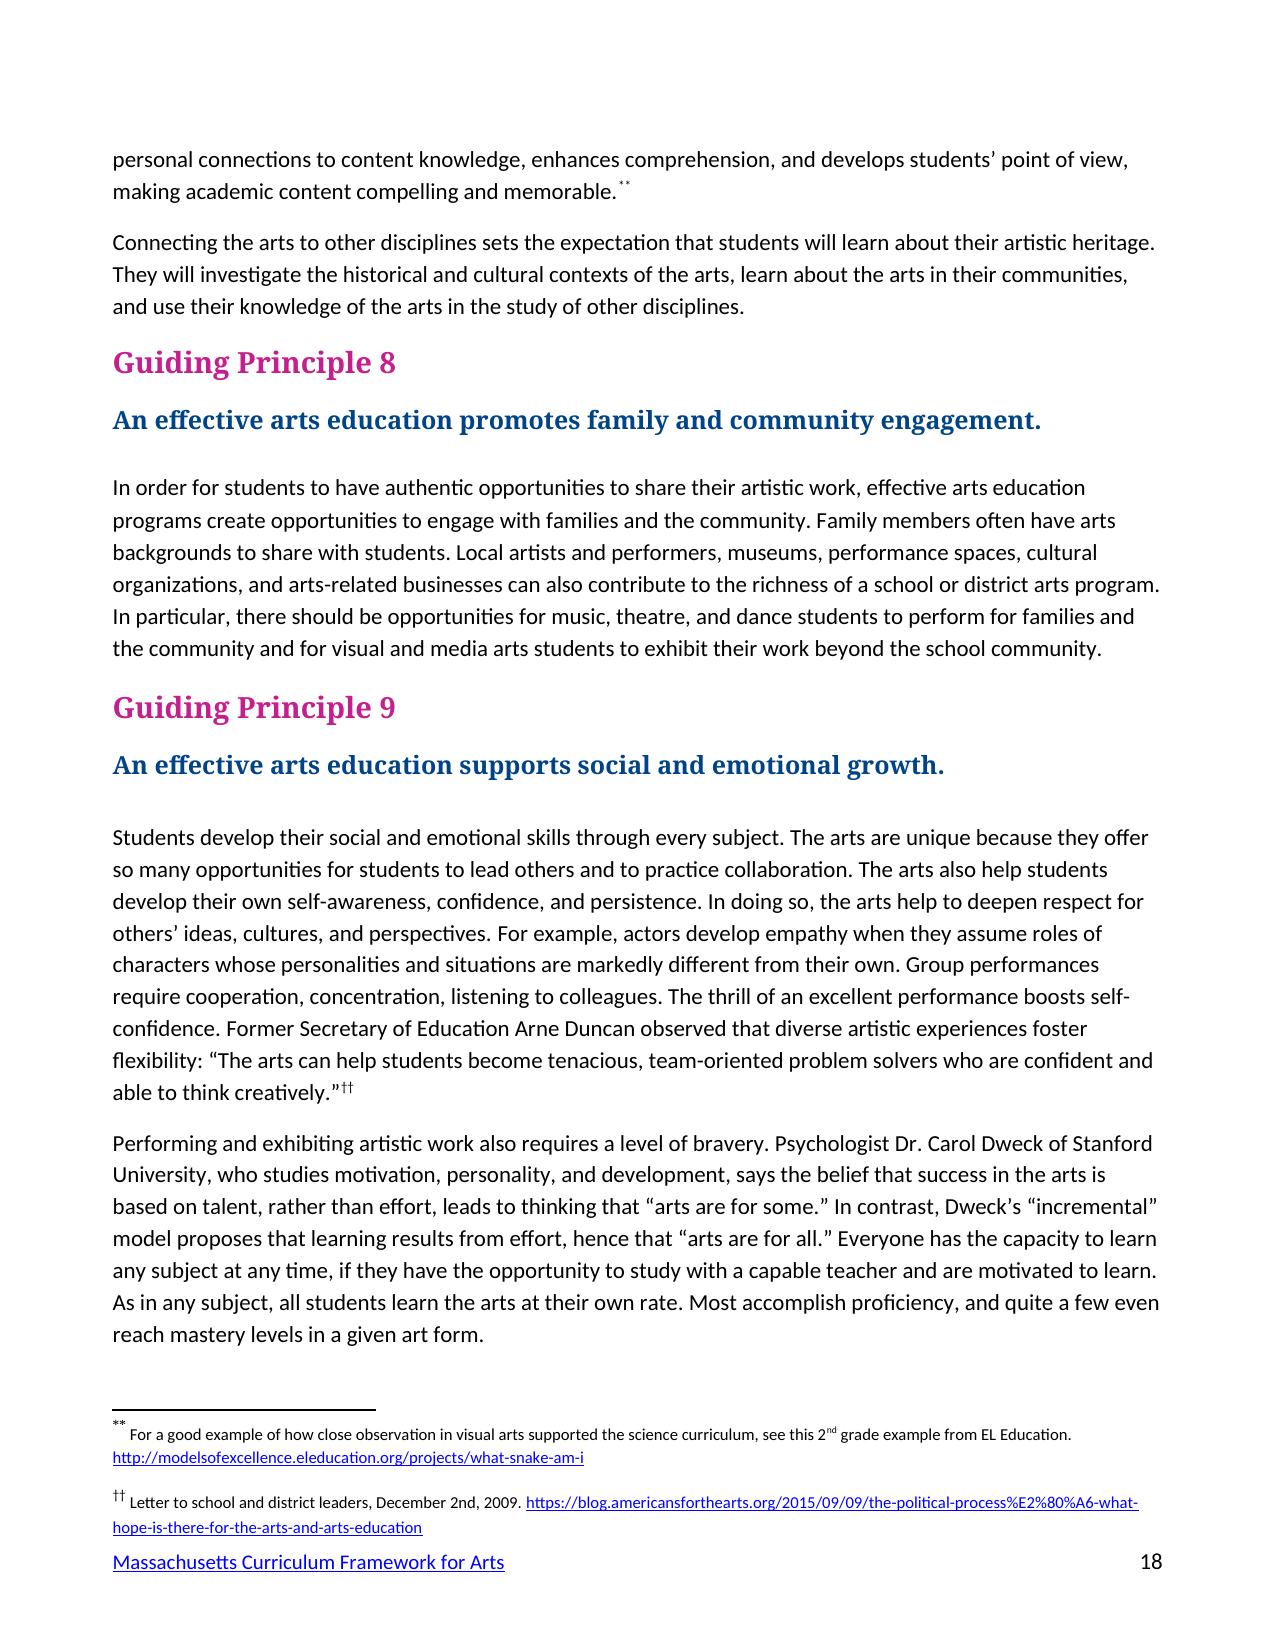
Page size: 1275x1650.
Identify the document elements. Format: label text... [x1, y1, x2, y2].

subtitle An effective arts education promotes family and community engagement. [112, 403, 1162, 437]
text Students develop their social and emotional skills through every subject. The arts are unique because they offer so many opportunities for students to lead others and to practice collaboration. The arts also help students develop their own self-awareness, confidence, and persistence. In doing so, the arts help to deepen respect for others’ ideas, cultures, and perspectives. For example, actors develop empathy when they assume roles of characters whose personalities and situations are markedly different from their own. Group performances require cooperation, concentration, listening to colleagues. The thrill of an excellent performance boosts self-confidence. Former Secretary of Education Arne Duncan observed that diverse artistic experiences foster flexibility: “The arts can help students become tenacious, team-oriented problem solvers who are confident and able to think creatively.” [112, 823, 1162, 1106]
text Performing and exhibiting artistic work also requires a level of bravery. Psychologist Dr. Carol Dweck of Stanford University, who studies motivation, personality, and development, says the belief that success in the arts is based on talent, rather than effort, leads to thinking that “arts are for some.” In contrast, Dweck’s “incremental” model proposes that learning results from effort, hence that “arts are for all.” Everyone has the capacity to learn any subject at any time, if they have the opportunity to study with a capable teacher and are motivated to learn. As in any subject, all students learn the arts at their own rate. Most accomplish proficiency, and quite a few even reach mastery levels in a given art form. [112, 1129, 1162, 1348]
subtitle Guiding Principle 8 [112, 342, 1162, 382]
subtitle An effective arts education supports social and emotional growth. [112, 748, 1162, 782]
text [112, 146, 1162, 205]
subtitle Guiding Principle 9 [112, 687, 1162, 727]
text Connecting the arts to other disciplines sets the expectation that students will learn about their artistic heritage. They will investigate the historical and cultural contexts of the arts, learn about the arts in their communities, and use their knowledge of the arts in the study of other disciplines. [112, 228, 1162, 320]
text In order for students to have authentic opportunities to share their artistic work, effective arts education programs create opportunities to engage with families and the community. Family members often have arts backgrounds to share with students. Local artists and performers, museums, performance spaces, cultural organizations, and arts-related businesses can also contribute to the richness of a school or district arts program. In particular, there should be opportunities for music, theatre, and dance students to perform for families and the community and for visual and media arts students to exhibit their work beyond the school community. [112, 473, 1162, 662]
